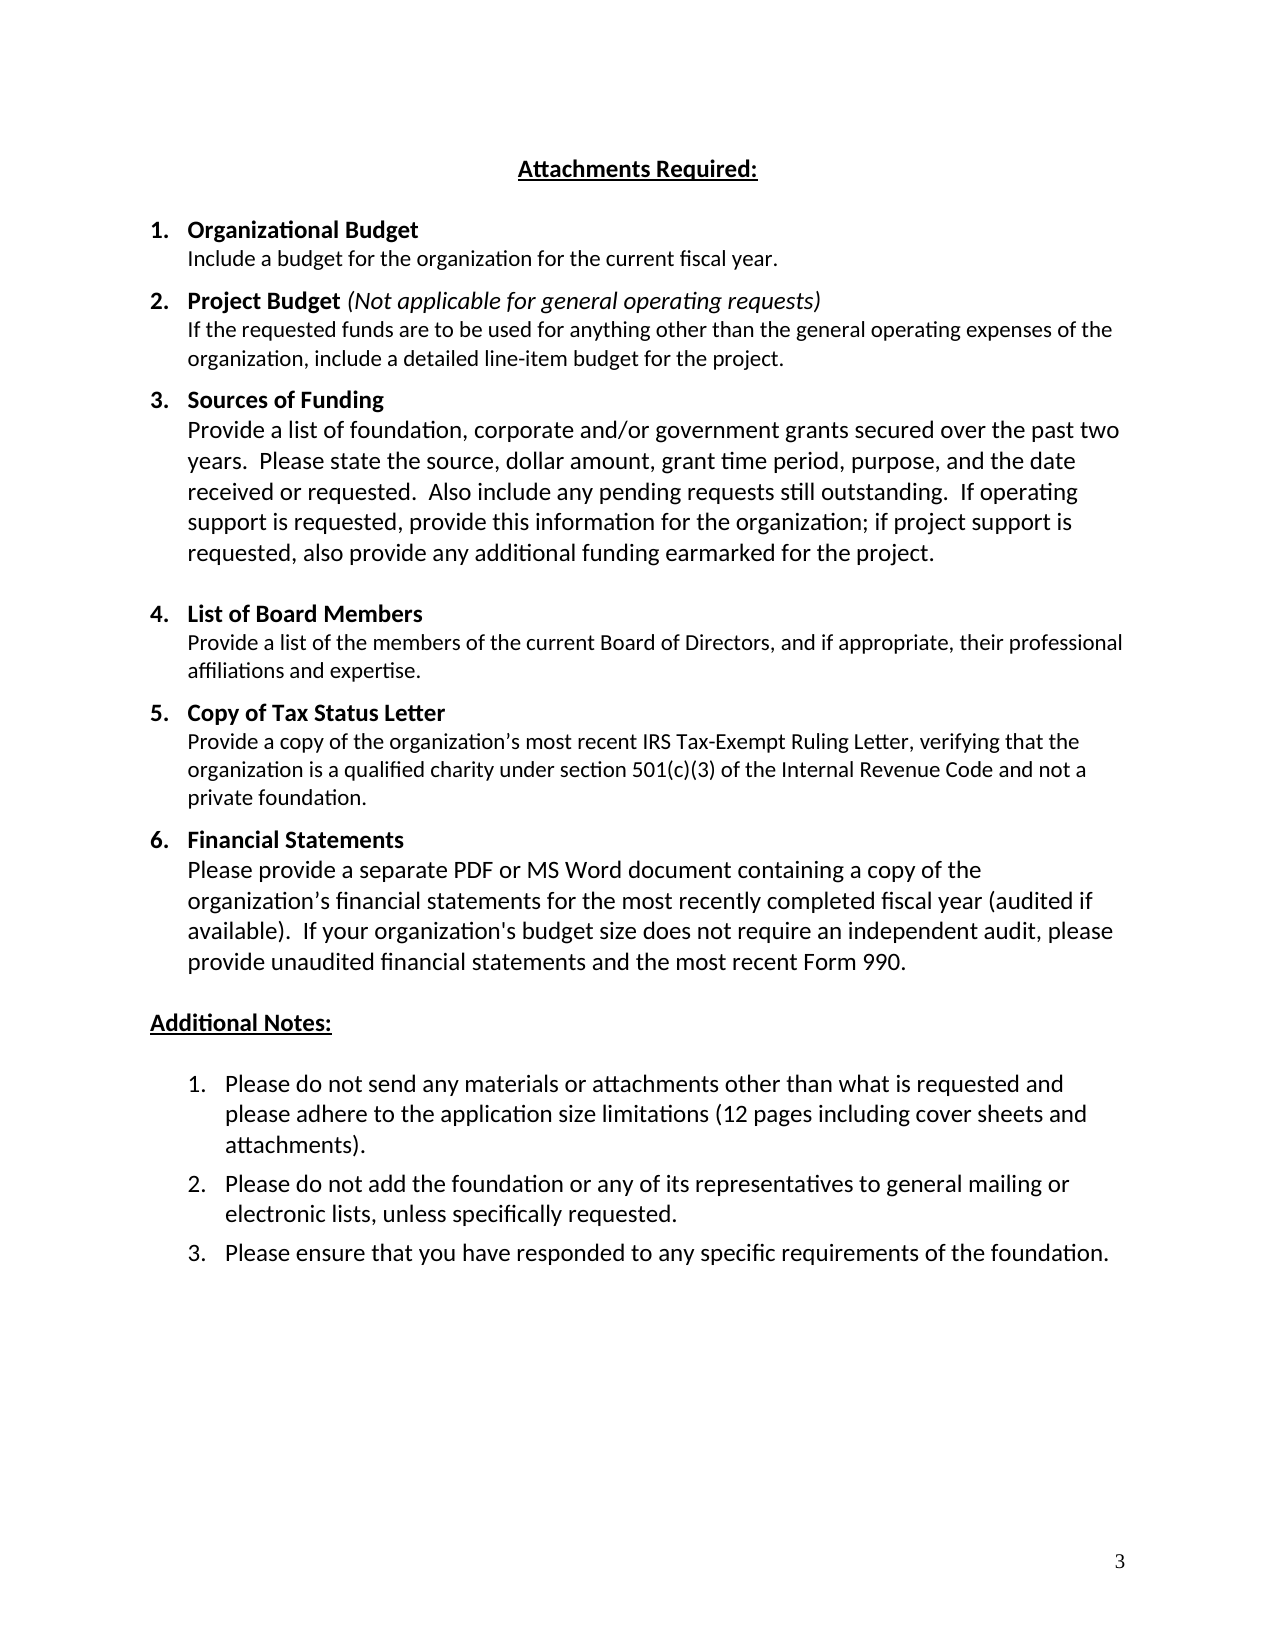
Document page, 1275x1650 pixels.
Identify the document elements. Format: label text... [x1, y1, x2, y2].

list Organizational Budget [150, 214, 1125, 244]
text Provide a list of the members of the current Board of Directors, and if appropriate, their professional affiliations and expertise. [187, 628, 1125, 684]
list Copy of Tax Status Letter [150, 697, 1125, 727]
list Please do not add the foundation or any of its representatives to general mailing or electronic lists, unless specifically requested. [187, 1168, 1125, 1229]
list Please ensure that you have responded to any specific requirements of the foundation. [187, 1237, 1125, 1268]
list Please do not send any materials or attachments other than what is requested and please adhere to the application size limitations (12 pages including cover sheets and attachments). [187, 1068, 1125, 1160]
text If the requested funds are to be used for anything other than the general operating expenses of the organization, include a detailed line-item budget for the project. [187, 316, 1125, 372]
text Please provide a separate PDF or MS Word document containing a copy of the organization’s financial statements for the most recently completed fiscal year (audited if available). If your organization's budget size does not require an independent audit, please provide unaudited financial statements and the most recent Form 990. [187, 854, 1125, 977]
text Attachments Required: [150, 153, 1125, 183]
text Provide a copy of the organization’s most recent IRS Tax-Exempt Ruling Letter, verifying that the organization is a qualified charity under section 501(c)(3) of the Internal Revenue Code and not a private foundation. [187, 727, 1125, 811]
list Financial Statements [150, 824, 1125, 854]
text Include a budget for the organization for the current fiscal year. [187, 244, 1125, 273]
list Project Budget (Not applicable for general operating requests) [150, 285, 1125, 316]
text Provide a list of foundation, corporate and/or government grants secured over the past two years. Please state the source, dollar amount, grant time period, purpose, and the date received or requested. Also include any pending requests still outstanding. If operating support is requested, provide this information for the organization; if project support is requested, also provide any additional funding earmarked for the project. [187, 415, 1125, 567]
list Sources of Funding [150, 384, 1125, 415]
text Additional Notes: [150, 1007, 1125, 1038]
list List of Board Members [150, 598, 1125, 628]
